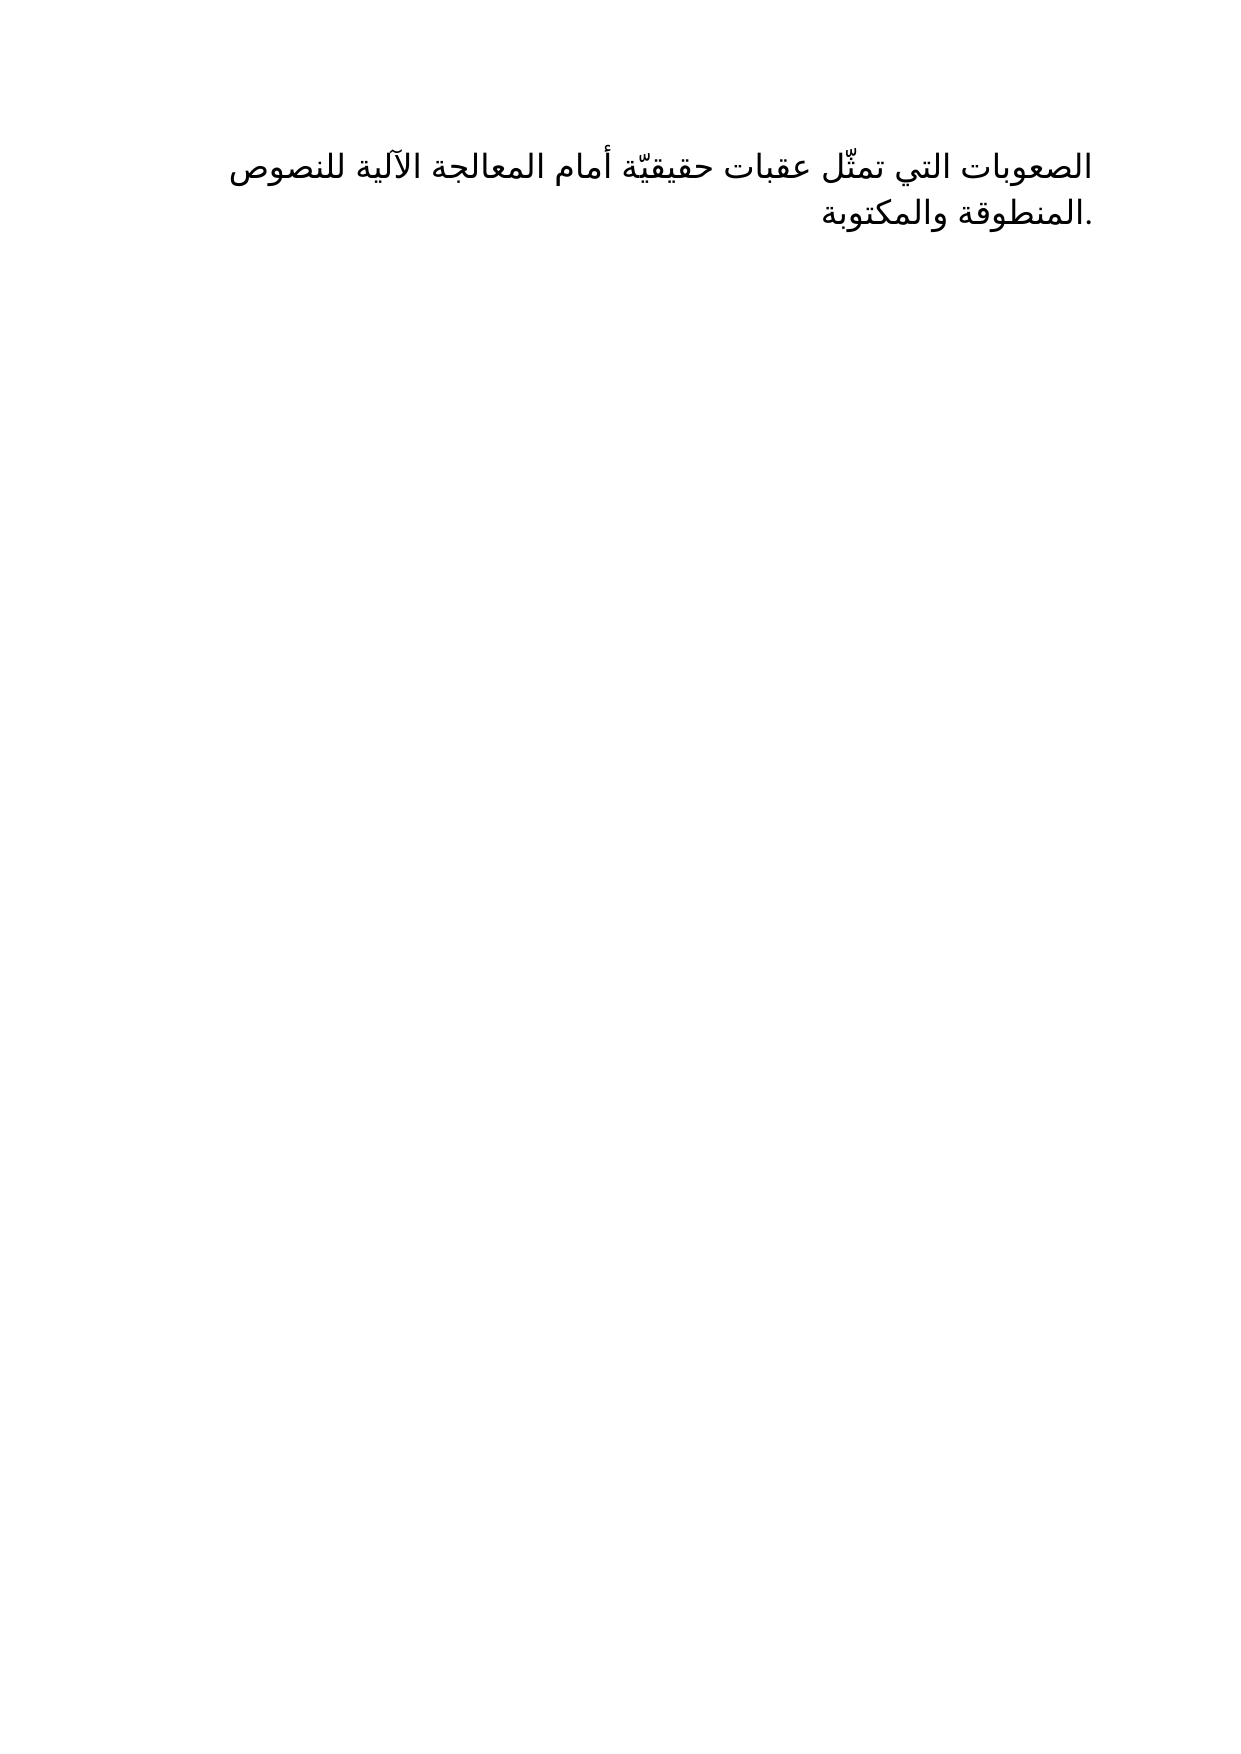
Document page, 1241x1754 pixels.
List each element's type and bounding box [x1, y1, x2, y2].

text [148, 148, 1093, 233]
